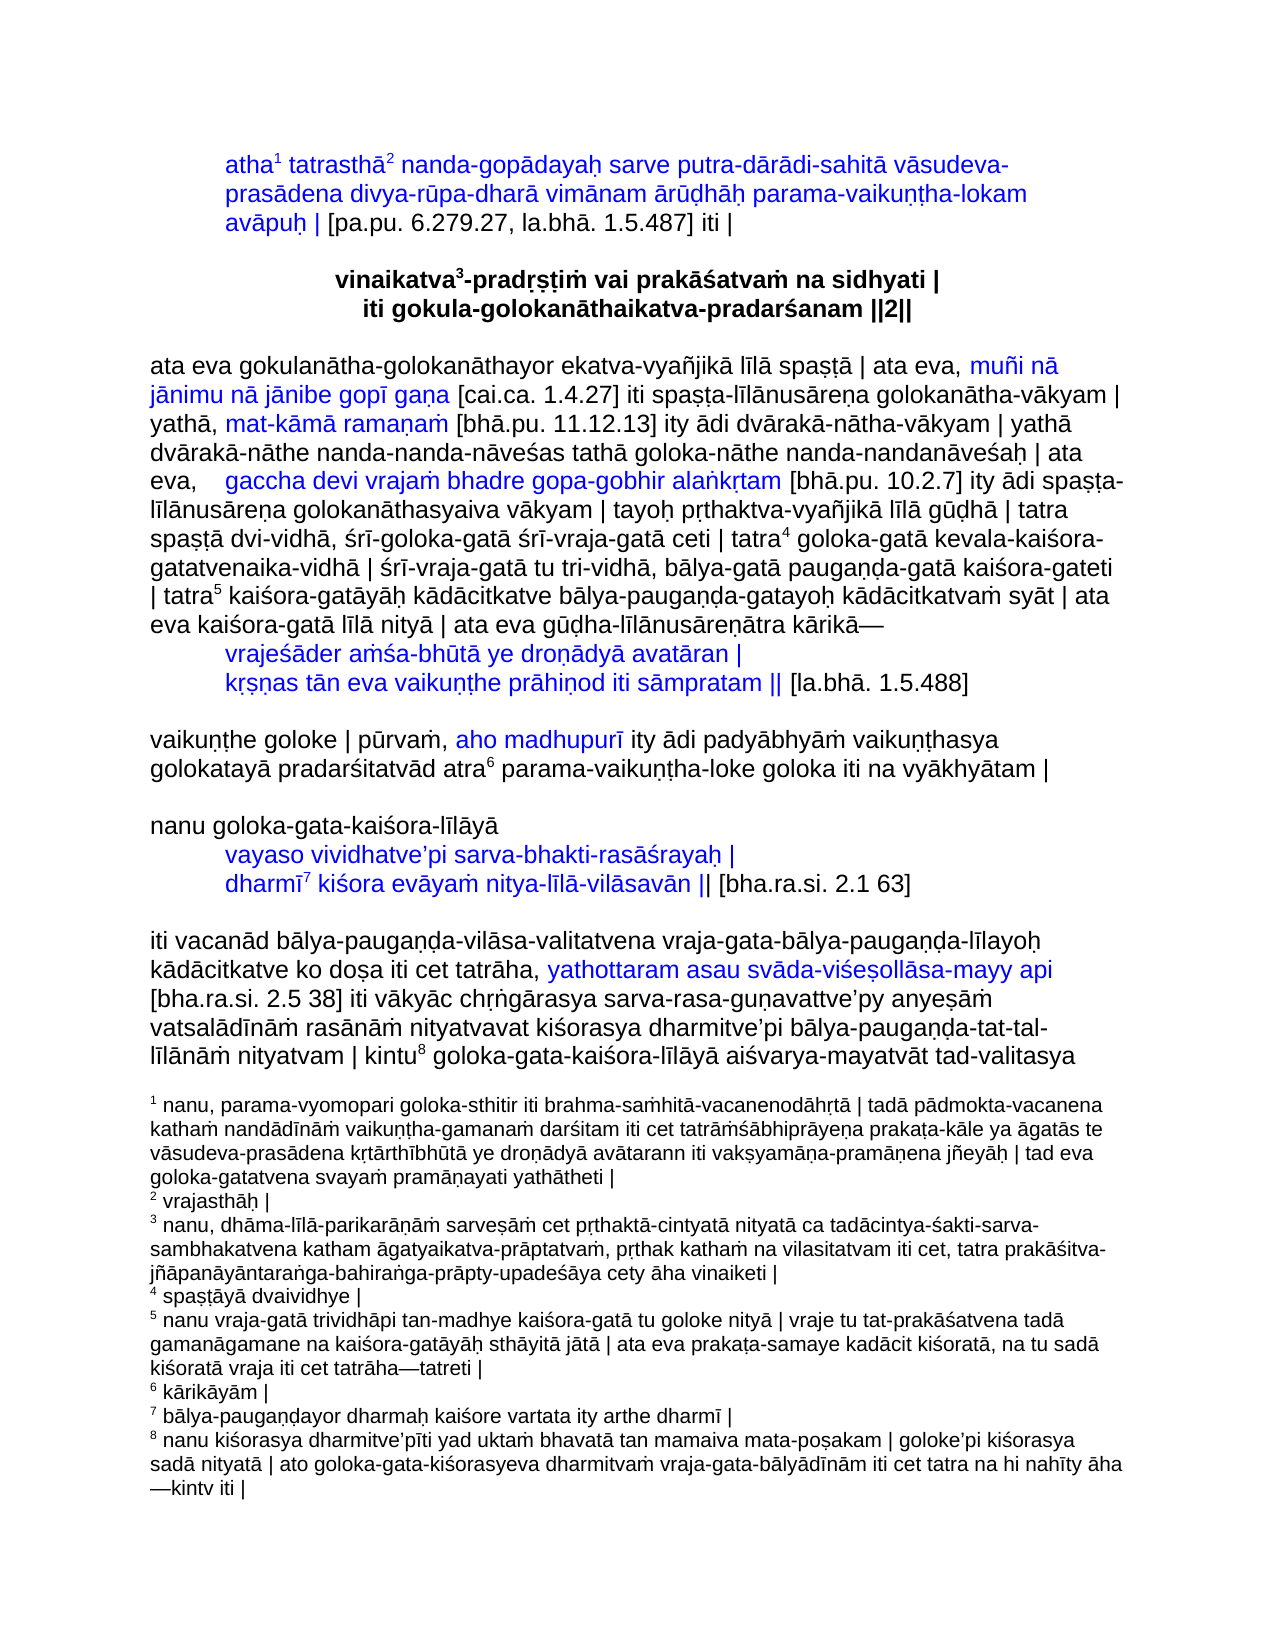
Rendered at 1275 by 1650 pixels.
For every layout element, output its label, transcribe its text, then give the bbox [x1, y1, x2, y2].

text iti vacanād bālya-paugaṇḍa-vilāsa-valitatvena vraja-gata-bālya-paugaṇḍa-līlayoḥ kādācitkatve ko doṣa iti cet tatrāha, yathottaram asau svāda-viśeṣollāsa-mayy api [bha.ra.si. 2.5 38] iti vākyāc chṛṅgārasya sarva-rasa-guṇavattve’py anyeṣāṁ vatsalādīnāṁ rasānāṁ nityatvavat kiśorasya dharmitve’pi bālya-paugaṇḍa-tat-tal-līlānāṁ nityatvam | kintu goloka-gata-kaiśora-līlāyā aiśvarya-mayatvāt tad-valitasya golokanāthasya dharmitva-sambhāvanā kutaḥ? spaṣṭa-līlāyāṁ vyatirekaḥ | anyathā śrī-kṛṣṇo’yaṁ nārāyaṇasya vilāsī, goloko’sya parama-vyomopari vartata iti dṛṣṭyā yā bahir-mukha-janānāṁ pravṛttiḥ sā durghaṭā syād iti | śrī-vrajasya golokāt pṛthaktā, yathā tatraiva tad-anantara-kārikāyām, [150, 926, 1125, 1070]
text ata eva gokulanātha-golokanāthayor ekatva-vyañjikā līlā spaṣṭā | ata eva, muñi nā jānimu nā jānibe gopī gaṇa [cai.ca. 1.4.27] iti spaṣṭa-līlānusāreṇa golokanātha-vākyam | yathā, mat-kāmā ramaṇaṁ [bhā.pu. 11.12.13] ity ādi dvārakā-nātha-vākyam | yathā dvārakā-nāthe nanda-nanda-nāveśas tathā goloka-nāthe nanda-nandanāveśaḥ | ata eva, gaccha devi vrajaṁ bhadre gopa-gobhir alaṅkṛtam [bhā.pu. 10.2.7] ity ādi spaṣṭa-līlānusāreṇa golokanāthasyaiva vākyam | tayoḥ pṛthaktva-vyañjikā līlā gūḍhā | tatra spaṣṭā dvi-vidhā, śrī-goloka-gatā śrī-vraja-gatā ceti | tatra goloka-gatā kevala-kaiśora-gatatvenaika-vidhā | śrī-vraja-gatā tu tri-vidhā, bālya-gatā paugaṇḍa-gatā kaiśora-gateti | tatra kaiśora-gatāyāḥ kādācitkatve bālya-paugaṇḍa-gatayoḥ kādācitkatvaṁ syāt | ata eva kaiśora-gatā līlā nityā | ata eva gūḍha-līlānusāreṇātra kārikā— [150, 351, 1125, 639]
text iti gokula-golokanāthaikatva-pradarśanam ||2|| [150, 294, 1125, 322]
text kṛṣṇas tān eva vaikuṇṭhe prāhiṇod iti sāmpratam || [la.bhā. 1.5.488] [225, 667, 1050, 696]
text vrajeśāder aṁśa-bhūtā ye droṇādyā avatāran | [225, 639, 1050, 667]
text vayaso vividhatve’pi sarva-bhakti-rasāśrayaḥ | [225, 840, 1050, 869]
text nanu goloka-gata-kaiśora-līlāyā [150, 811, 1125, 840]
text atha tatrasthā nanda-gopādayaḥ sarve putra-dārādi-sahitā vāsudeva-prasādena divya-rūpa-dharā vimānam ārūḍhāḥ parama-vaikuṇṭha-lokam avāpuḥ | [pa.pu. 6.279.27, la.bhā. 1.5.487] iti | [225, 150, 1050, 236]
text dharmī kiśora evāyaṁ nitya-līlā-vilāsavān || [bha.ra.si. 2.1 63] [225, 869, 1050, 897]
text vinaikatva-pradṛṣṭiṁ vai prakāśatvaṁ na sidhyati | [150, 265, 1125, 294]
text vaikuṇṭhe goloke | pūrvaṁ, aho madhupurī ity ādi padyābhyāṁ vaikuṇṭhasya golokatayā pradarśitatvād atra parama-vaikuṇṭha-loke goloka iti na vyākhyātam | [150, 725, 1125, 782]
